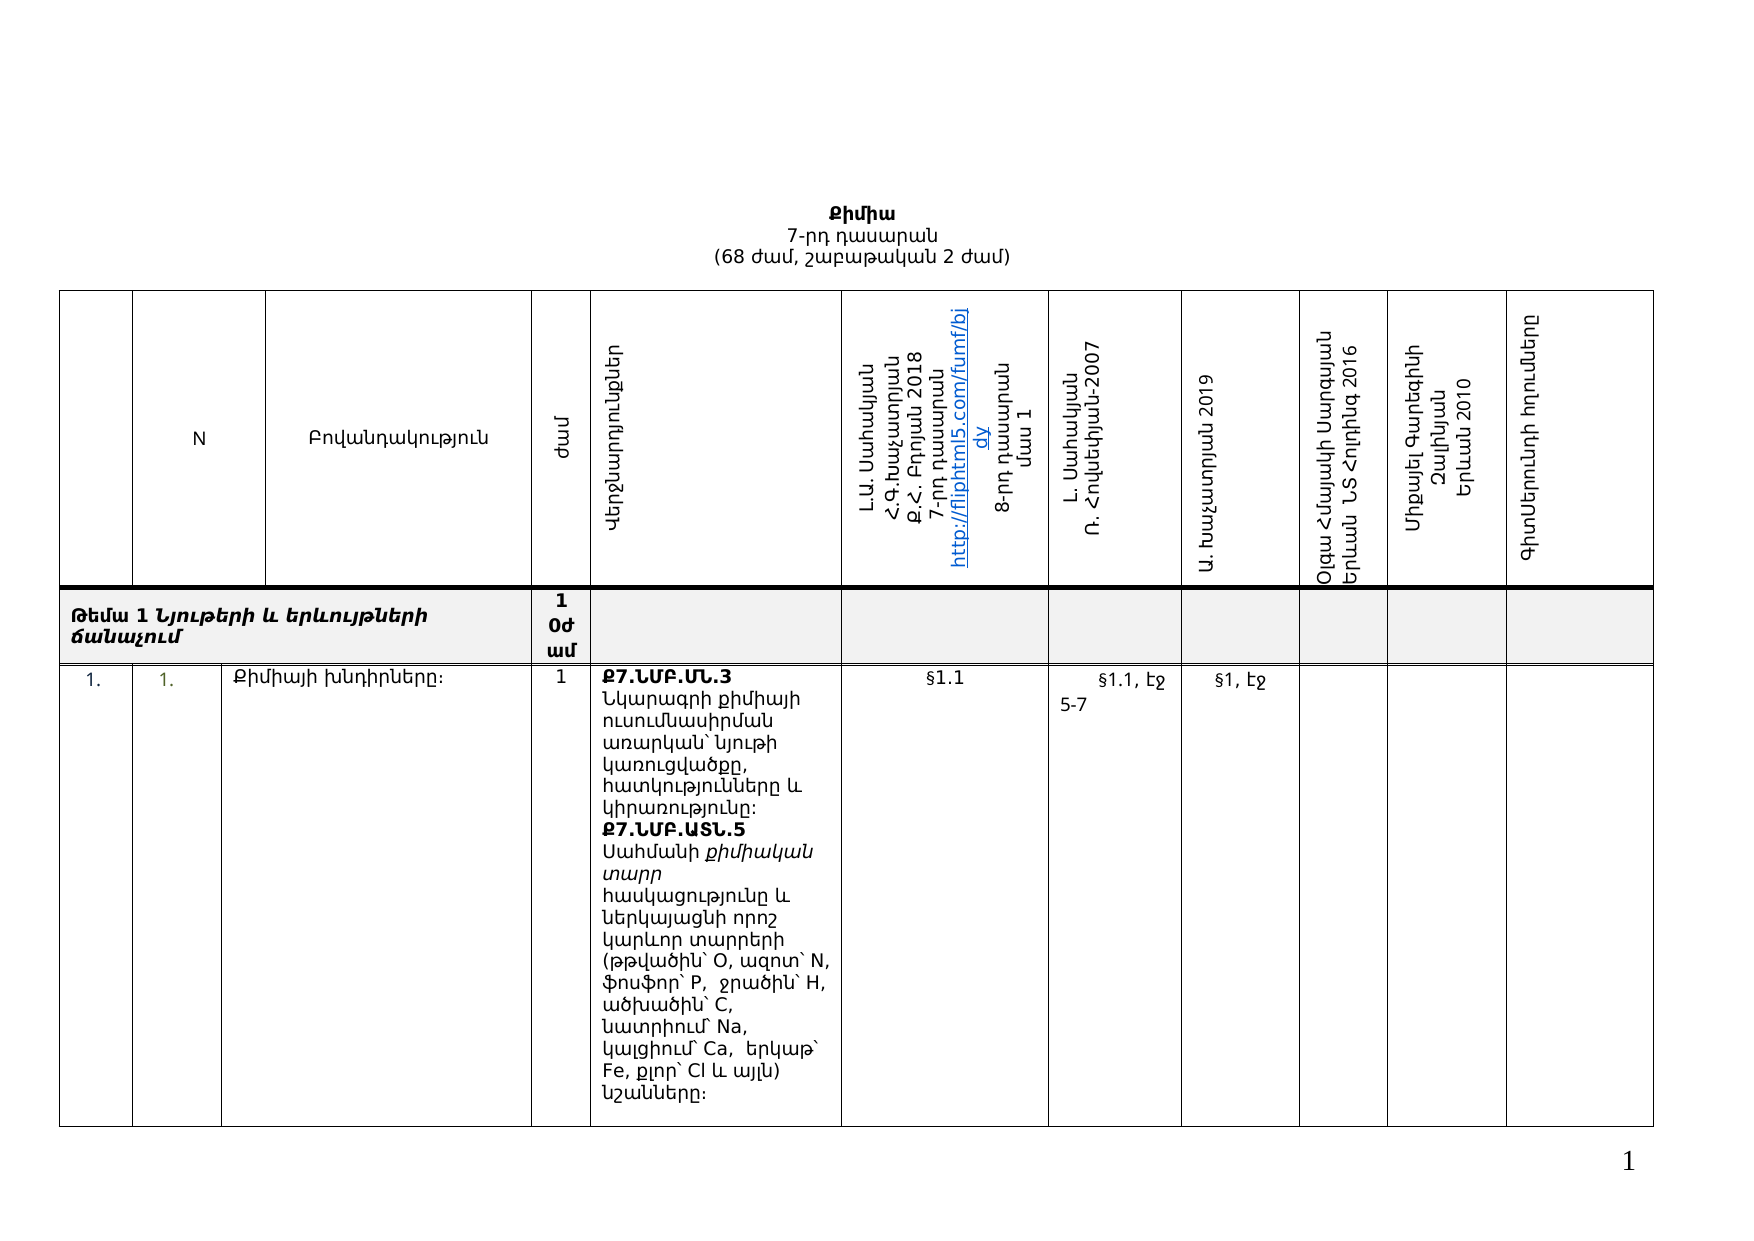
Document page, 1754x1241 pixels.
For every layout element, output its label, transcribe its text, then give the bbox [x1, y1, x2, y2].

table_cell [60, 666, 132, 1126]
table_cell Թեմա 1 Նյութերի և երևույթների ճանաչում [60, 590, 531, 663]
table_header ժամ [532, 291, 590, 585]
table_cell [1388, 666, 1506, 1126]
table_cell 10ժամ [532, 590, 590, 663]
table_header ԳիտՍերունդի հղումները [1507, 291, 1653, 585]
table_header N [133, 291, 265, 585]
table_header Լ.Ա. Սահակյան Հ.Գ.Խաչատրյան Ք.Հ. Բդոյան 2018 7-րդ դասարան http://fliphtml5.com/fumf/bjdy 8-րդ դասարան մաս 1 http://fliphtml5.com/fumf/pvpc [842, 291, 1048, 585]
table_cell §1.1, էջ 5-7 [1049, 666, 1181, 1126]
table_cell [1300, 590, 1387, 663]
table_cell [1507, 590, 1653, 663]
table_cell 1 [532, 666, 590, 1126]
table_header Ա. Խաչատրյան 2019 [1182, 291, 1299, 585]
table_cell [133, 666, 221, 1126]
table_header Վերջնարդյունքներ [591, 291, 841, 585]
table_cell [1507, 666, 1653, 1126]
table_header [60, 291, 132, 585]
table_cell Քիմիայի խնդիրները։ [222, 666, 531, 1126]
table_cell [591, 590, 841, 663]
table_header Միքայել Գարեգինի Զալինյան Երևան 2010 [1388, 291, 1506, 585]
text Քիմիա [89, 203, 1636, 224]
table_cell [842, 590, 1048, 663]
table_cell [1388, 590, 1506, 663]
table_header Օլգա Հմայակի Սարգսյան Երևան ՆՏ Հոլդինգ 2016 [1300, 291, 1387, 585]
table_cell §1.1 [842, 666, 1048, 1126]
text (68 ժամ, շաբաթական 2 ժամ) [89, 246, 1636, 268]
table_cell [1049, 590, 1181, 663]
table_cell [1300, 666, 1387, 1126]
table_header Բովանդակություն [266, 291, 531, 585]
table_header Լ. Սահակյան Ռ. Հովսեփյան-2007 [1049, 291, 1181, 585]
table_cell [1182, 590, 1299, 663]
table_cell §1, էջ [1182, 666, 1299, 1126]
text 7-րդ դասարան [89, 224, 1636, 246]
